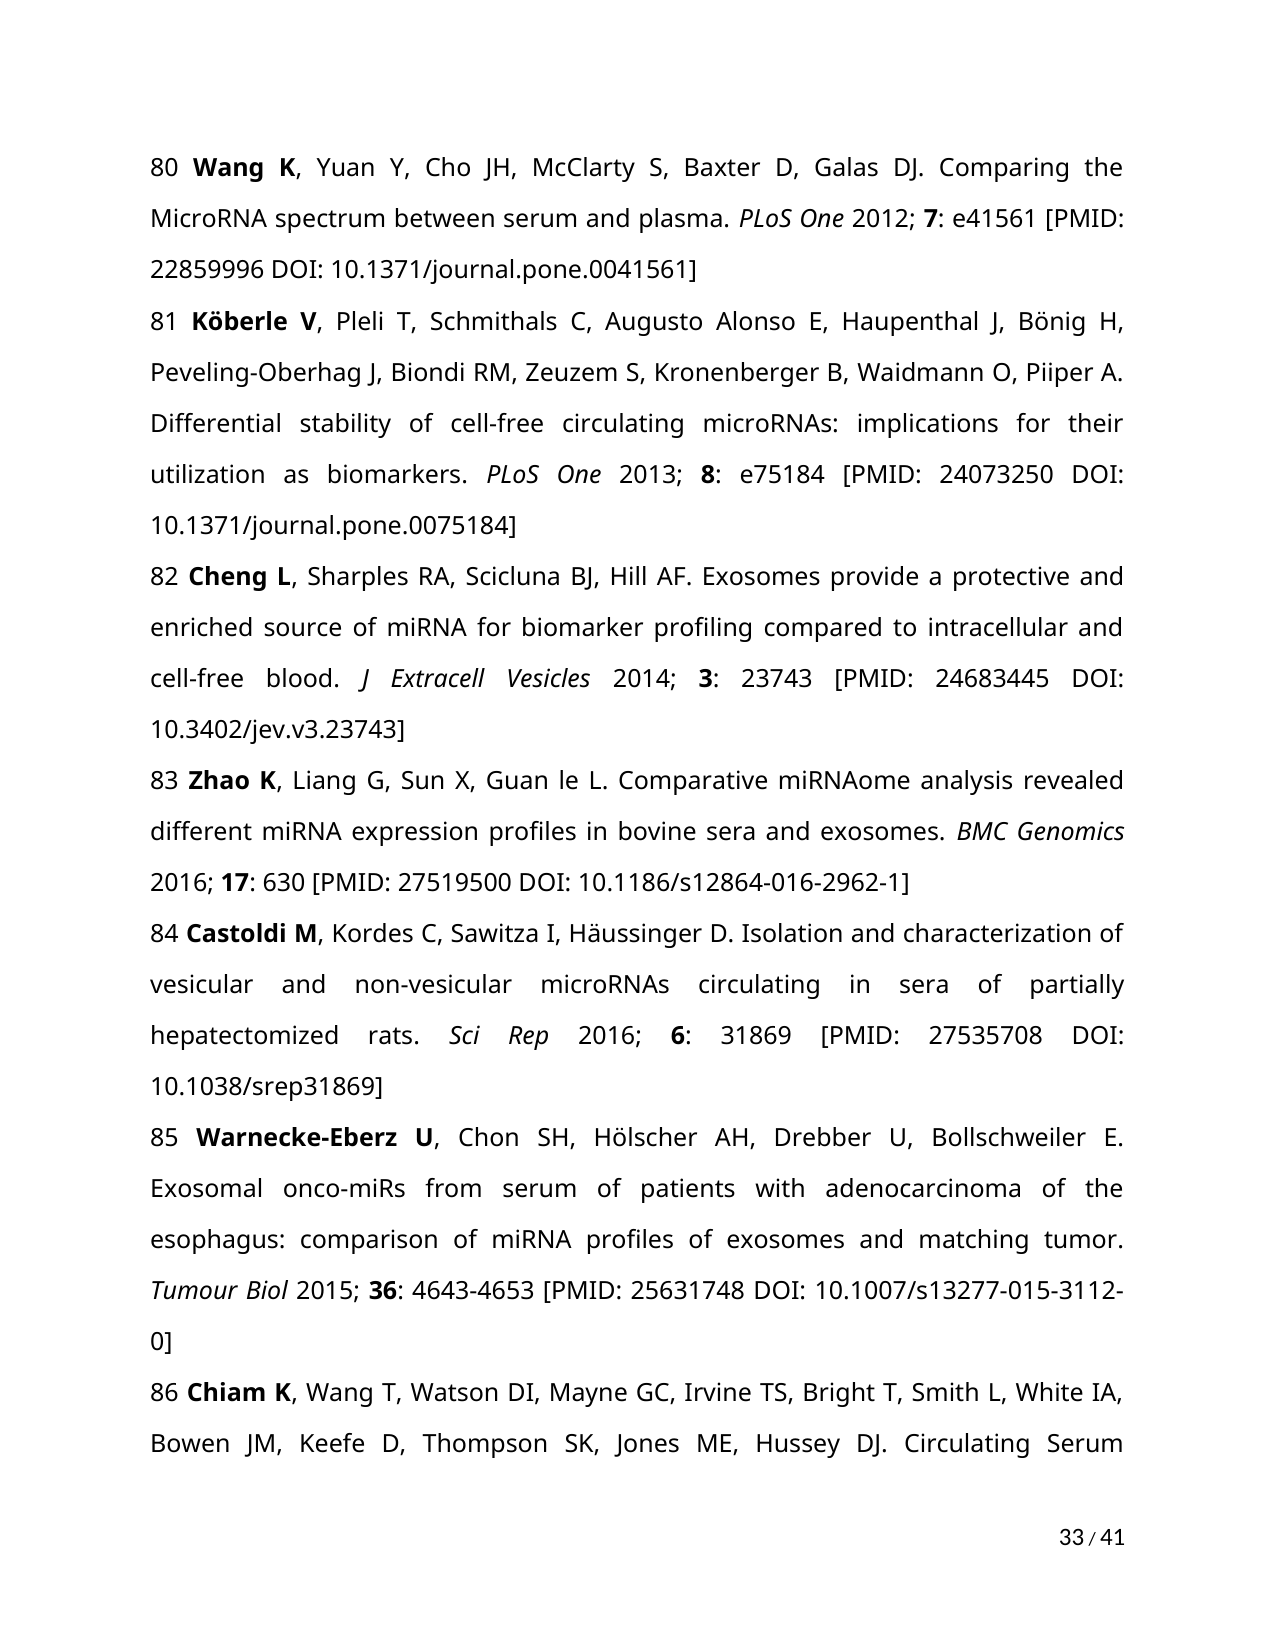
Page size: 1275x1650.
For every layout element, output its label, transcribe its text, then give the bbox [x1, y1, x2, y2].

text 83 Zhao K, Liang G, Sun X, Guan le L. Comparative miRNAome analysis revealed different miRNA expression profiles in bovine sera and exosomes. BMC Genomics 2016; 17: 630 [PMID: 27519500 DOI: 10.1186/s12864-016-2962-1] [150, 762, 1125, 899]
text 84 Castoldi M, Kordes C, Sawitza I, Häussinger D. Isolation and characterization of vesicular and non-vesicular microRNAs circulating in sera of partially hepatectomized rats. Sci Rep 2016; 6: 31869 [PMID: 27535708 DOI: 10.1038/srep31869] [150, 916, 1125, 1103]
text 85 Warnecke-Eberz U, Chon SH, Hölscher AH, Drebber U, Bollschweiler E. Exosomal onco-miRs from serum of patients with adenocarcinoma of the esophagus: comparison of miRNA profiles of exosomes and matching tumor. Tumour Biol 2015; 36: 4643-4653 [PMID: 25631748 DOI: 10.1007/s13277-015-3112-0] [150, 1120, 1125, 1358]
text 80 Wang K, Yuan Y, Cho JH, McClarty S, Baxter D, Galas DJ. Comparing the MicroRNA spectrum between serum and plasma. PLoS One 2012; 7: e41561 [PMID: 22859996 DOI: 10.1371/journal.pone.0041561] [150, 150, 1125, 286]
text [150, 1375, 1125, 1460]
text 81 Köberle V, Pleli T, Schmithals C, Augusto Alonso E, Haupenthal J, Bönig H, Peveling-Oberhag J, Biondi RM, Zeuzem S, Kronenberger B, Waidmann O, Piiper A. Differential stability of cell-free circulating microRNAs: implications for their utilization as biomarkers. PLoS One 2013; 8: e75184 [PMID: 24073250 DOI: 10.1371/journal.pone.0075184] [150, 303, 1125, 541]
text 82 Cheng L, Sharples RA, Scicluna BJ, Hill AF. Exosomes provide a protective and enriched source of miRNA for biomarker profiling compared to intracellular and cell-free blood. J Extracell Vesicles 2014; 3: 23743 [PMID: 24683445 DOI: 10.3402/jev.v3.23743] [150, 558, 1125, 746]
